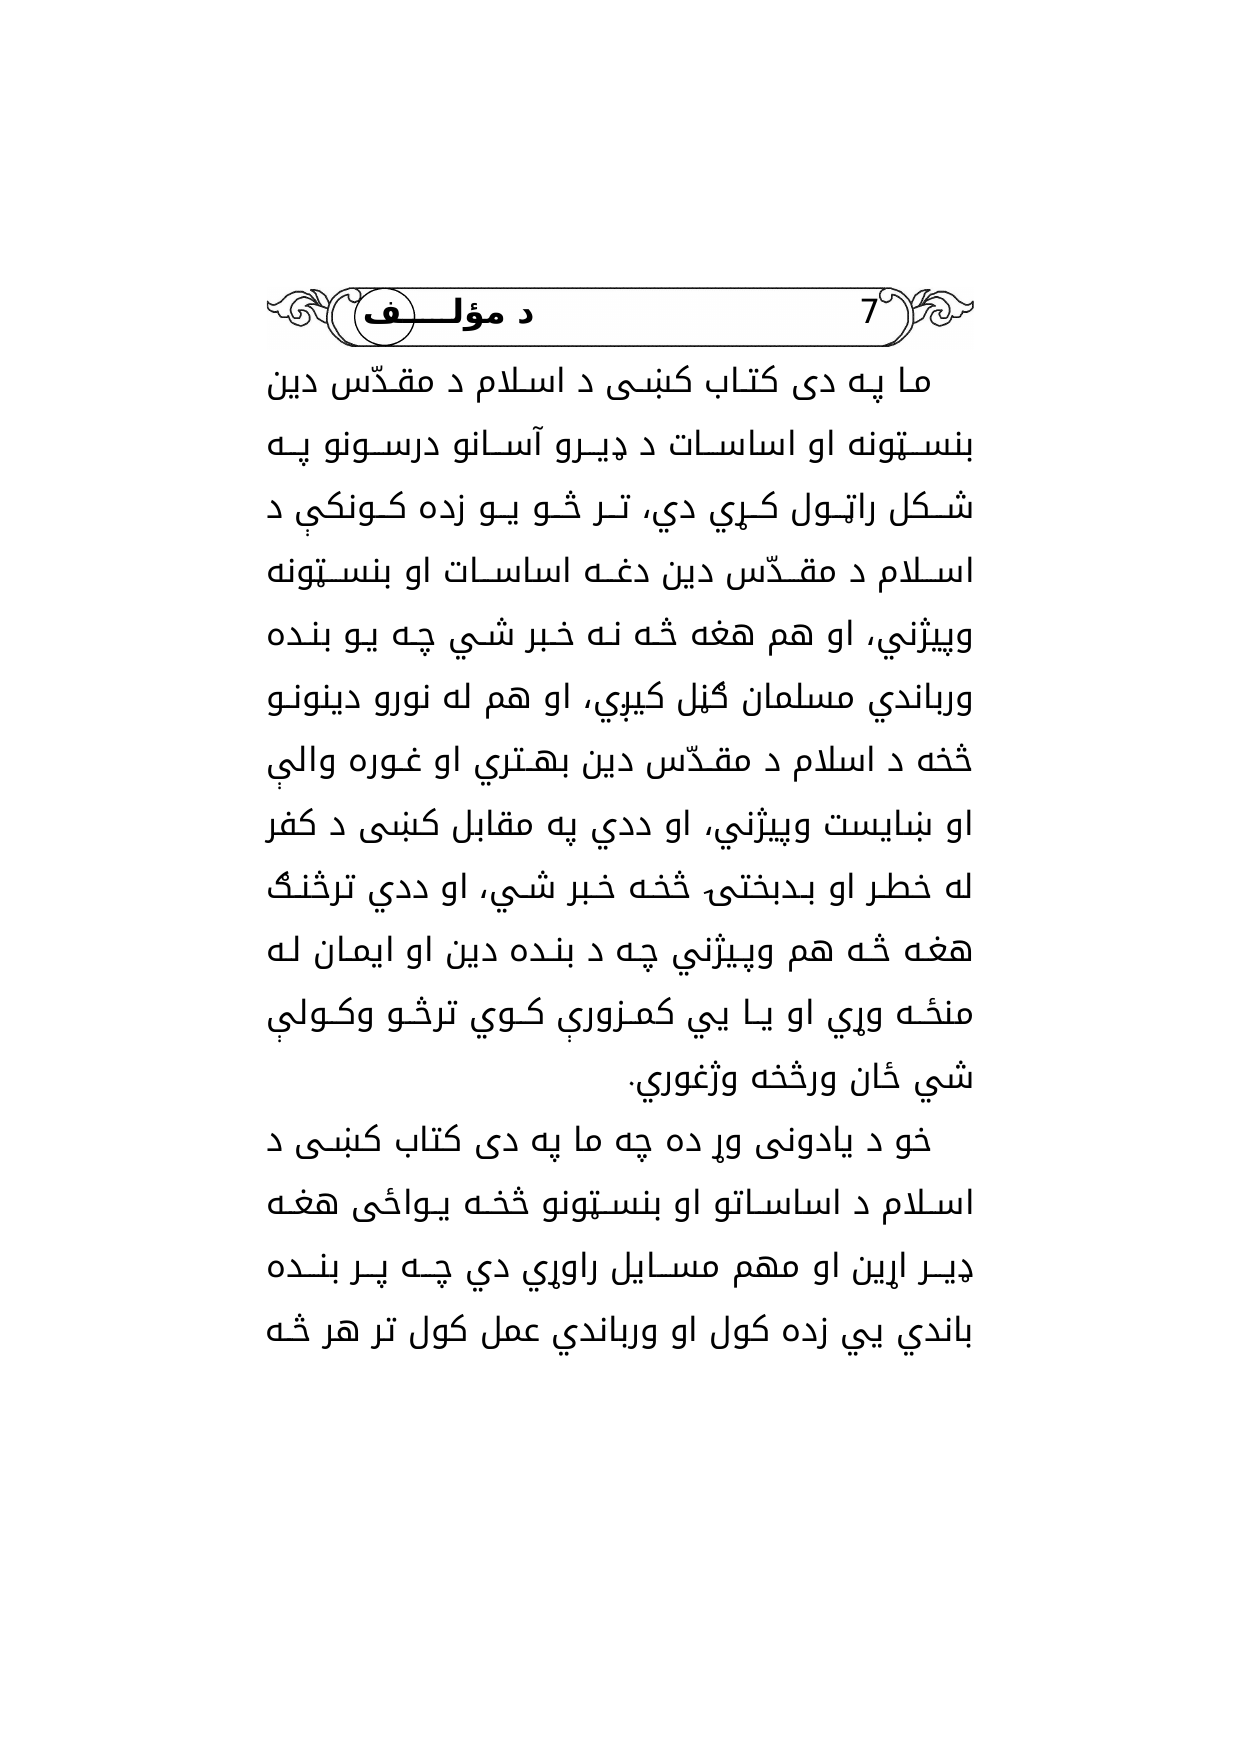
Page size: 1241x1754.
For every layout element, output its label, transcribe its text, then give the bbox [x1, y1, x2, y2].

picture [266, 287, 974, 350]
text ما په دی کتاب کښی د اسلام د مقدّس دین بنسټونه او اساسات د ډیرو آسانو درسونو په شکل راټول کړي دي، تر څو یو زده کونکې د اسلام د مقدّس دین دغه اساسات او بنسټونه وپیژني، او هم هغه څه نه خبر شي چه یو بنده ورباندي مسلمان ګڼل کیږي، او هم له نورو دینونو څخه د اسلام د مقدّس دین بهتري او غوره والې او ښايست وپیژني، او ددي په مقابل کښی د کفر له خطر او بدبختۍ څخه خبر شي، او ددي ترڅنګ هغه څه هم وپیژني چه د بنده دین او ایمان له منځه وړي او یا يي کمزورې کوي ترڅو وکولې شي ځان ورڅخه وژغوري. [266, 350, 974, 1108]
